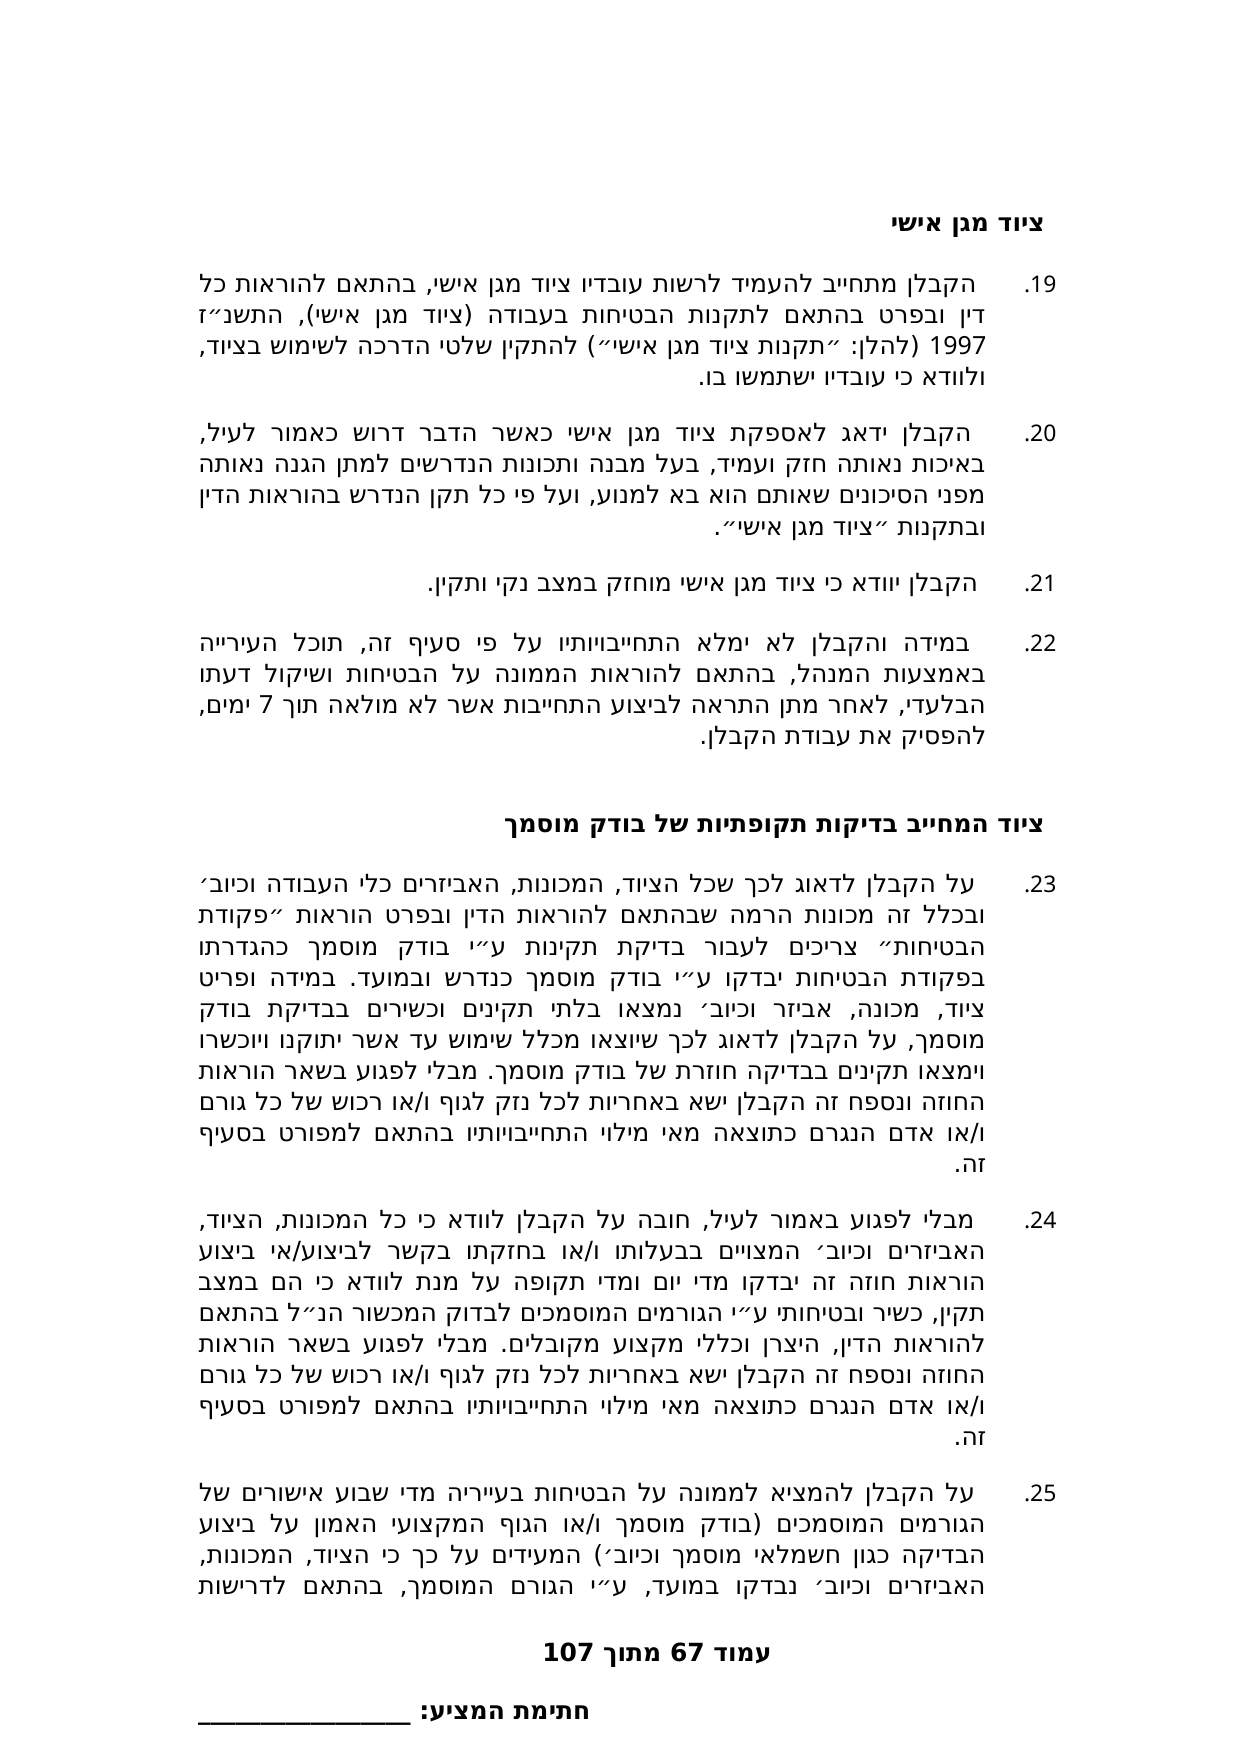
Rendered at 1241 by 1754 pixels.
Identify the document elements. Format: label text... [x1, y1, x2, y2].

text ציוד מגן אישי [198, 212, 1045, 237]
list הקבלן מתחייב להעמיד לרשות עובדיו ציוד מגן אישי, בהתאם להוראות כל דין ובפרט בהתאם לתקנות הבטיחות בעבודה (ציוד מגן אישי), התשנ״ז 1997 (להלן: ״תקנות ציוד מגן אישי״) להתקין שלטי הדרכה לשימוש בציוד, ולוודא כי עובדיו ישתמשו בו. [198, 268, 1024, 392]
list הקבלן יוודא כי ציוד מגן אישי מוחזק במצב נקי ותקין. [198, 573, 1024, 596]
list מבלי לפגוע באמור לעיל, חובה על הקבלן לוודא כי כל המכונות, הציוד, האביזרים וכיוב׳ המצויים בבעלותו ו/או בחזקתו בקשר לביצוע/אי ביצוע הוראות חוזה זה יבדקו מדי יום ומדי תקופה על מנת לוודא כי הם במצב תקין, כשיר ובטיחותי ע״י הגורמים המוסמכים לבדוק המכשור הנ״ל בהתאם להוראות הדין, היצרן וכללי מקצוע מקובלים. מבלי לפגוע בשאר הוראות החוזה ונספח זה הקבלן ישא באחריות לכל נזק לגוף ו/או רכוש של כל גורם ו/או אדם הנגרם כתוצאה מאי מילוי התחייבויותיו בהתאם למפורט בסעיף זה. [198, 1203, 1024, 1452]
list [198, 1477, 1024, 1601]
text ציוד המחייב בדיקות תקופתיות של בודק מוסמך [198, 812, 1045, 837]
list הקבלן ידאג לאספקת ציוד מגן אישי כאשר הדבר דרוש כאמור לעיל, באיכות נאותה חזק ועמיד, בעל מבנה ותכונות הנדרשים למתן הגנה נאותה מפני הסיכונים שאותם הוא בא למנוע, ועל פי כל תקן הנדרש בהוראות הדין ובתקנות ״ציוד מגן אישי״. [198, 417, 1024, 541]
list על הקבלן לדאוג לכך שכל הציוד, המכונות, האביזרים כלי העבודה וכיוב׳ ובכלל זה מכונות הרמה שבהתאם להוראות הדין ובפרט הוראות ״פקודת הבטיחות״ צריכים לעבור בדיקת תקינות ע״י בודק מוסמך כהגדרתו בפקודת הבטיחות יבדקו ע״י בודק מוסמך כנדרש ובמועד. במידה ופריט ציוד, מכונה, אביזר וכיוב׳ נמצאו בלתי תקינים וכשירים בבדיקת בודק מוסמך, על הקבלן לדאוג לכך שיוצאו מכלל שימוש עד אשר יתוקנו ויוכשרו וימצאו תקינים בבדיקה חוזרת של בודק מוסמך. מבלי לפגוע בשאר הוראות החוזה ונספח זה הקבלן ישא באחריות לכל נזק לגוף ו/או רכוש של כל גורם ו/או אדם הנגרם כתוצאה מאי מילוי התחייבויותיו בהתאם למפורט בסעיף זה. [198, 868, 1024, 1178]
list במידה והקבלן לא ימלא התחייבויותיו על פי סעיף זה, תוכל העירייה באמצעות המנהל, בהתאם להוראות הממונה על הבטיחות ושיקול דעתו הבלעדי, לאחר מתן התראה לביצוע התחייבות אשר לא מולאה תוך 7 ימים, להפסיק את עבודת הקבלן. [198, 627, 1024, 751]
